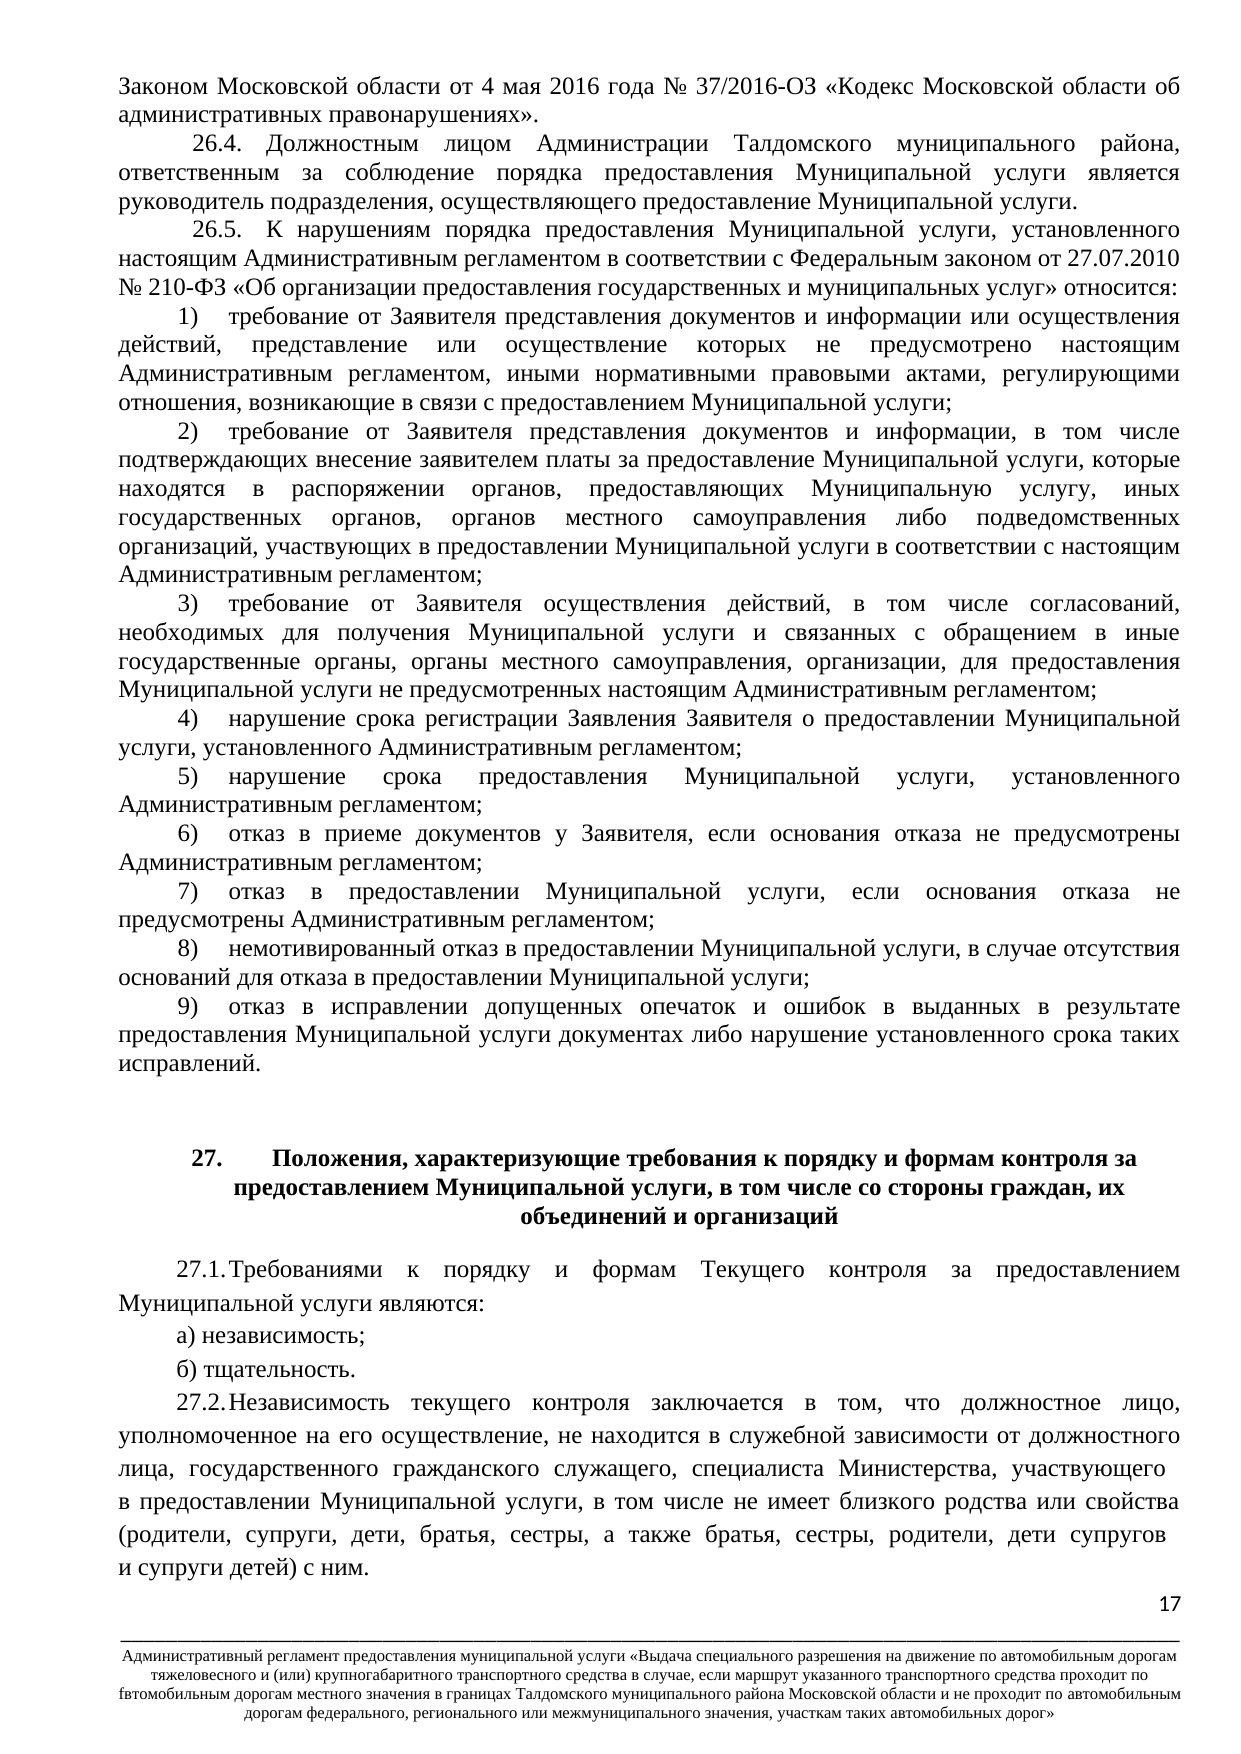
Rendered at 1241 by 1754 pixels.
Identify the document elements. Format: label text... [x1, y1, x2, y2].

list отказ в приеме документов у Заявителя, если основания отказа не предусмотрены Административным регламентом; [118, 818, 1181, 876]
list Требованиями к порядку и формам Текущего контроля за предоставлением Муниципальной услуги являются: [118, 1254, 1181, 1316]
list отказ в предоставлении Муниципальной услуги, если основания отказа не предусмотрены Административным регламентом; [118, 876, 1181, 933]
list К нарушениям порядка предоставления Муниципальной услуги, установленного настоящим Административным регламентом в соответствии с Федеральным законом от 27.07.2010 № 210-ФЗ «Об организации предоставления государственных и муниципальных услуг» относится: [118, 214, 1181, 301]
list отказ в исправлении допущенных опечаток и ошибок в выданных в результате предоставления Муниципальной услуги документах либо нарушение установленного срока таких исправлений. [118, 991, 1181, 1077]
list требование от Заявителя представления документов и информации или осуществления действий, представление или осуществление которых не предусмотрено настоящим Административным регламентом, иными нормативными правовыми актами, регулирующими отношения, возникающие в связи с предоставлением Муниципальной услуги; [118, 301, 1181, 416]
list требование от Заявителя представления документов и информации, в том числе подтверждающих внесение заявителем платы за предоставление Муниципальной услуги, которые находятся в распоряжении органов, предоставляющих Муниципальную услугу, иных государственных органов, органов местного самоуправления либо подведомственных организаций, участвующих в предоставлении Муниципальной услуги в соответствии с настоящим Административным регламентом; [118, 416, 1181, 588]
list Независимость текущего контроля заключается в том, что должностное лицо, уполномоченное на его осуществление, не находится в служебной зависимости от должностного лица, государственного гражданского служащего, специалиста Министерства, участвующего в предоставлении Муниципальной услуги, в том числе не имеет близкого родства или свойства (родители, супруги, дети, братья, сестры, а также братья, сестры, родители, дети супругов и супруги детей) с ним. [118, 1387, 1181, 1581]
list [118, 71, 1181, 128]
list немотивированный отказ в предоставлении Муниципальной услуги, в случае отсутствия оснований для отказа в предоставлении Муниципальной услуги; [118, 933, 1181, 991]
list требование от Заявителя осуществления действий, в том числе согласований, необходимых для получения Муниципальной услуги и связанных с обращением в иные государственные органы, органы местного самоуправления, организации, для предоставления Муниципальной услуги не предусмотренных настоящим Административным регламентом; [118, 588, 1181, 703]
text б) тщательность. [118, 1354, 1181, 1382]
text а) независимость; [118, 1321, 1181, 1349]
list нарушение срока регистрации Заявления Заявителя о предоставлении Муниципальной услуги, установленного Административным регламентом; [118, 703, 1181, 761]
list Должностным лицом Администрации Талдомского муниципального района, ответственным за соблюдение порядка предоставления Муниципальной услуги является руководитель подразделения, осуществляющего предоставление Муниципальной услуги. [118, 128, 1181, 214]
list нарушение срока предоставления Муниципальной услуги, установленного Административным регламентом; [118, 761, 1181, 818]
text Положения, характеризующие требования к порядку и формам контроля за предоставлением Муниципальной услуги, в том числе со стороны граждан, их объединений и организаций [148, 1143, 1181, 1229]
